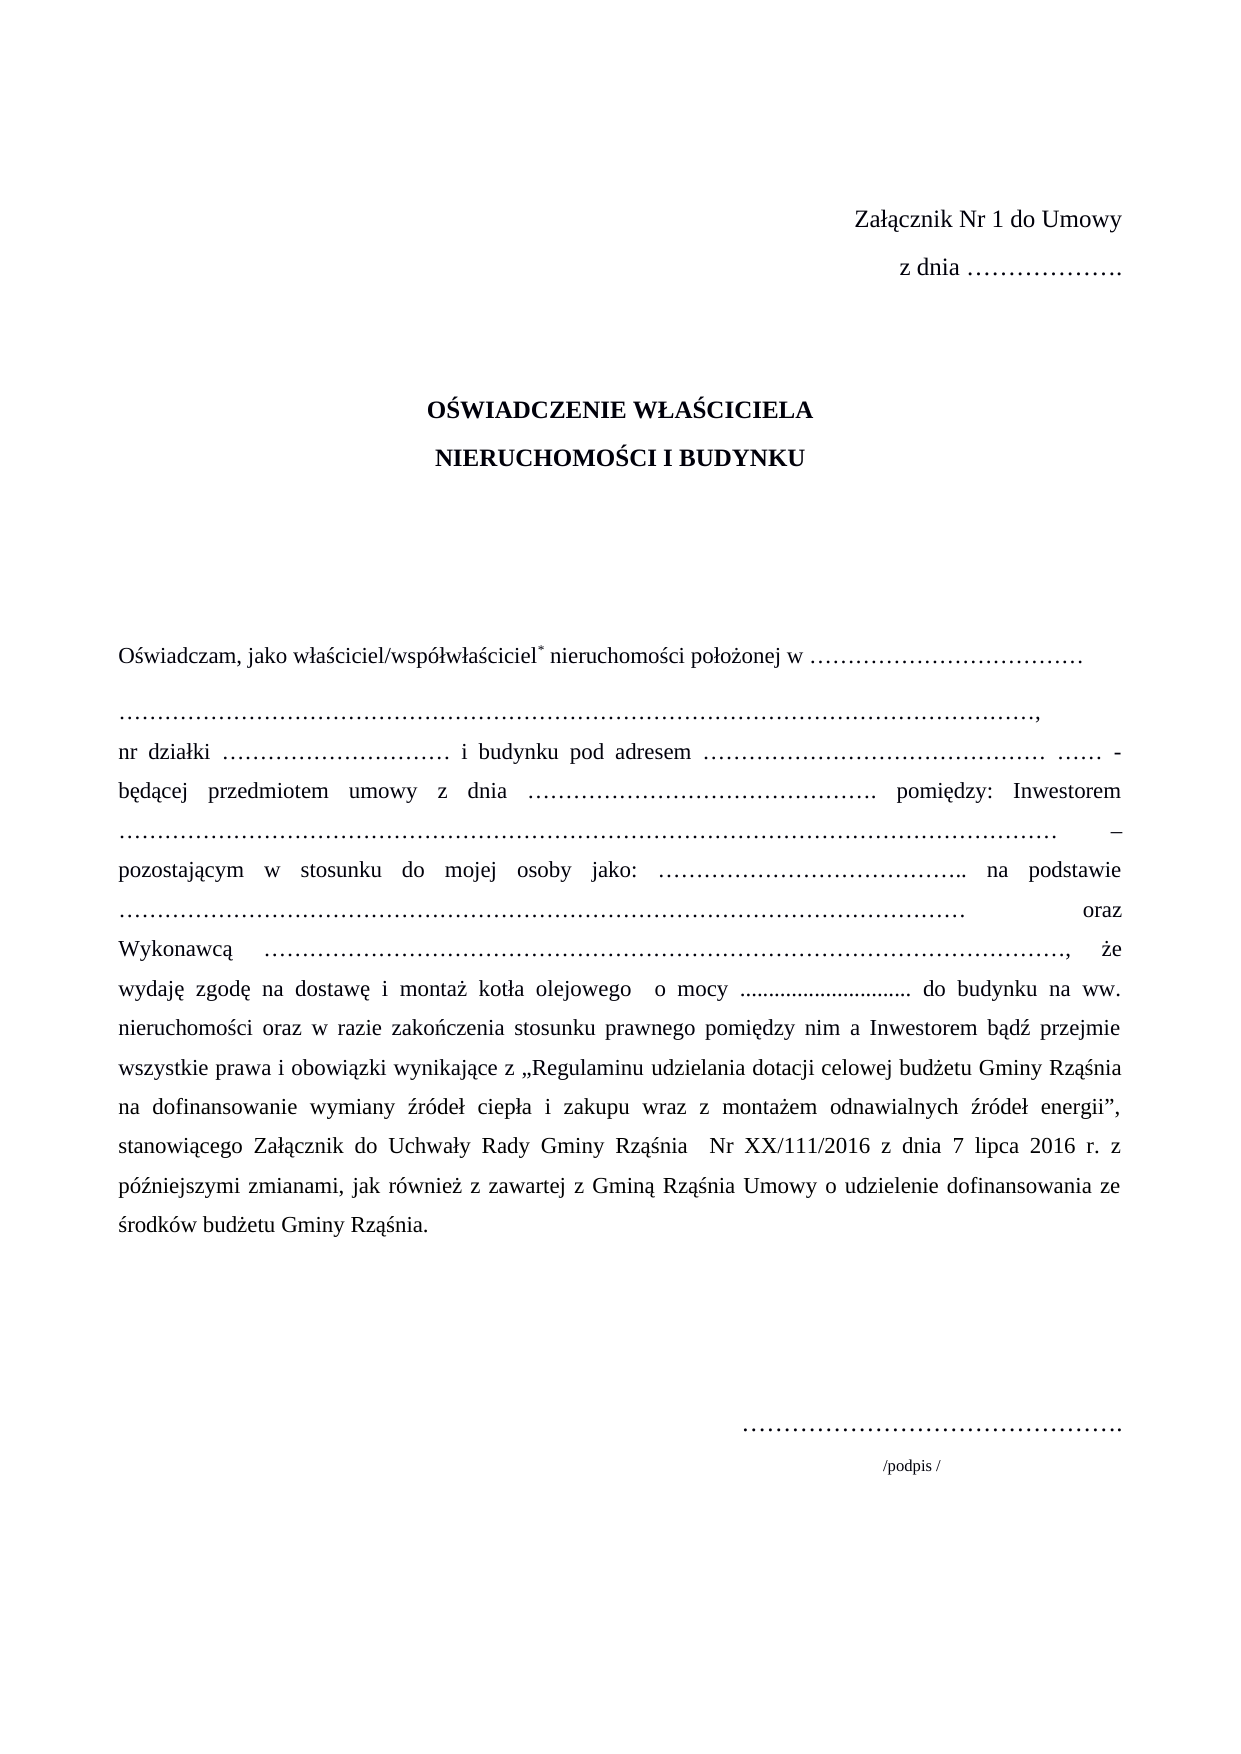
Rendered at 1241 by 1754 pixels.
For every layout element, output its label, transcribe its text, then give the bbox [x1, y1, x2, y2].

text Oświadczam, jako właściciel/współwłaściciel* nieruchomości położonej w ……………………………… [118, 642, 1122, 668]
text …………………………………………………………………………………………………………, nr działki ………………………… i budynku pod adresem ……………………………………… …… - będącej przedmiotem umowy z dnia ………………………………………. pomiędzy: Inwestorem …………………………………………………………………………………………………………… – pozostającym w stosunku do mojej osoby jako: ………………………………….. na podstawie ………………………………………………………………………………………………… oraz Wykonawcą ……………………………………………………………………………………………, że wydaję zgodę na dostawę i montaż kotła olejowego o mocy .............................. do budynku na ww. nieruchomości oraz w razie zakończenia stosunku prawnego pomiędzy nim a Inwestorem bądź przejmie wszystkie prawa i obowiązki wynikające z „Regulaminu udzielania dotacji celowej budżetu Gminy Rząśnia na dofinansowanie wymiany źródeł ciepła i zakupu wraz z montażem odnawialnych źródeł energii”, stanowiącego Załącznik do Uchwały Rady Gminy Rząśnia Nr XX/111/2016 z dnia 7 lipca 2016 r. z późniejszymi zmianami, jak również z zawartej z Gminą Rząśnia Umowy o udzielenie dofinansowania ze środków budżetu Gminy Rząśnia. [118, 698, 1122, 1238]
text /podpis / [628, 1456, 1122, 1475]
text OŚWIADCZENIE WŁAŚCICIELA [118, 395, 1122, 424]
text NIERUCHOMOŚCI I BUDYNKU [118, 443, 1122, 472]
text ………………………………………. [118, 1408, 1122, 1437]
text z dnia ………………. [118, 252, 1122, 281]
text Załącznik Nr 1 do Umowy [118, 204, 1122, 233]
